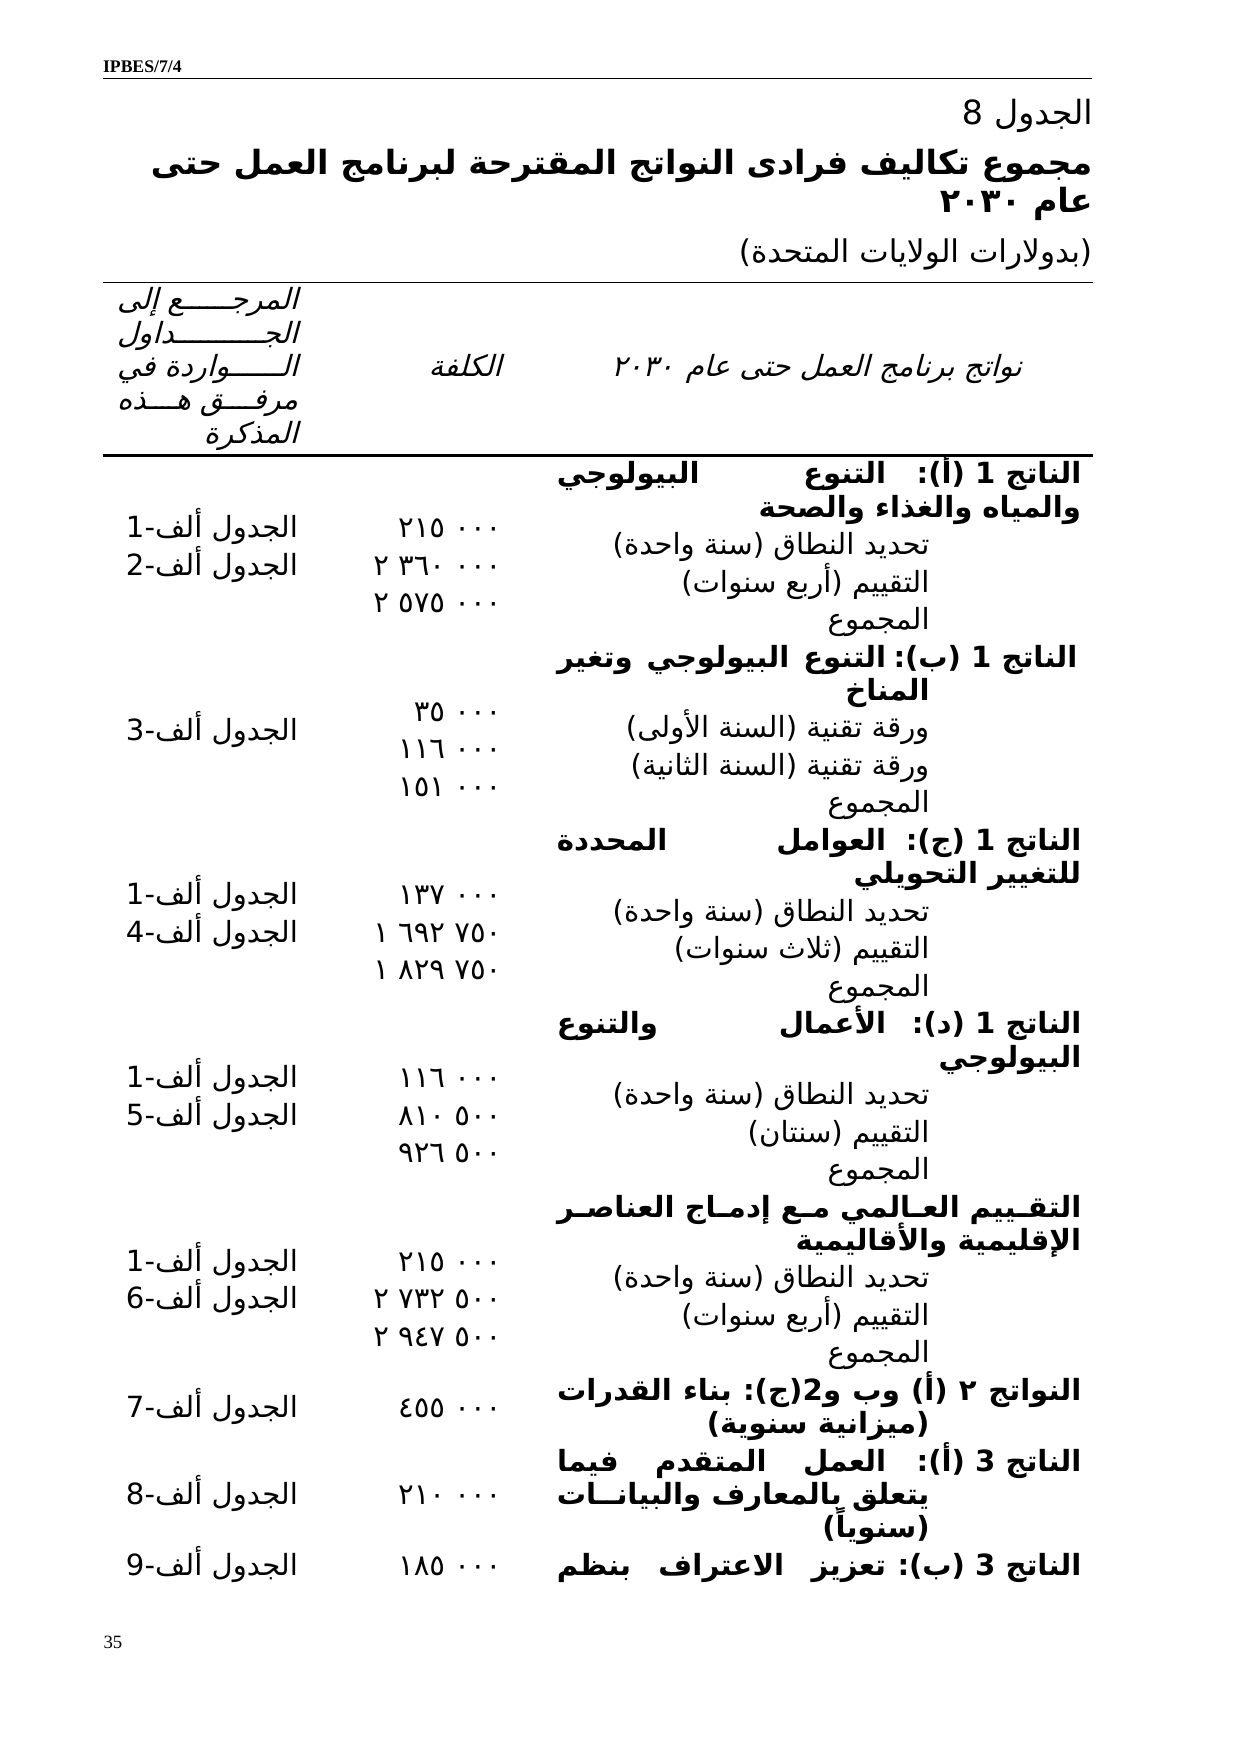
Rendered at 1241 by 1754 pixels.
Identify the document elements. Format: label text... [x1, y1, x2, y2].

table_header الكلفة [309, 283, 546, 454]
table_cell ٠٠٠ ٤٥٥ [309, 1374, 546, 1444]
table_cell ٠٠٠ ٢١٥ ٥٠٠ ٧٣٢ ٢ ٥٠٠ ٩٤٧ ٢ [309, 1190, 546, 1374]
table_cell الجدول ألف-8 [103, 1445, 309, 1549]
table_cell ٠٠٠ ١٨٥ [309, 1549, 546, 1586]
table_header نواتج برنامج العمل حتى عام ٢٠٣٠ [546, 283, 1092, 454]
table_cell ٠٠٠ ٢١٠ [309, 1445, 546, 1549]
table_cell الجدول ألف-7 [103, 1374, 309, 1444]
table_cell الجدول ألف-9 [103, 1549, 309, 1586]
table_cell الناتج 1 (أ): التنوع البيولوجي والمياه والغذاء والصحة تحديد النطاق (سنة واحدة) التقييم (أربع سنوات) المجموع [546, 457, 1092, 640]
text (بدولارات الولايات المتحدة) [103, 232, 1093, 269]
table_cell ٠٠٠ ١١٦ ٥٠٠ ٨١٠ ٥٠٠ ٩٢٦ [309, 1007, 546, 1190]
table_cell الجدول ألف-1 الجدول ألف-4 [103, 824, 309, 1007]
table_cell الجدول ألف-3 [103, 640, 309, 824]
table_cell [546, 1549, 1092, 1586]
table_cell الناتج 1 (ج): العوامل المحددة للتغيير التحويلي تحديد النطاق (سنة واحدة) التقييم (ثلاث سنوات) المجموع [546, 824, 1092, 1007]
table_cell الناتج 1 (د): الأعمال والتنوع البيولوجي تحديد النطاق (سنة واحدة) التقييم (سنتان) المجموع [546, 1007, 1092, 1190]
table_cell ٠٠٠ ٣٥ ٠٠٠ ١١٦ ٠٠٠ ١٥١ [309, 640, 546, 824]
text الجدول 8 [103, 94, 1092, 132]
table_cell ٠٠٠ ٢١٥ ٠٠٠ ٣٦٠ ٢ ٠٠٠ ٥٧٥ ٢ [309, 457, 546, 640]
table_cell الناتج 3 (أ): العمل المتقدم فيما يتعلق بالمعارف والبيانات (سنوياً) [546, 1445, 1092, 1549]
table_cell التقييم العالمي مع إدماج العناصر الإقليمية والأقاليمية تحديد النطاق (سنة واحدة) التقييم (أربع سنوات) المجموع [546, 1190, 1092, 1374]
table_cell الجدول ألف-1 الجدول ألف-6 [103, 1190, 309, 1374]
table_cell الناتج 1 (ب): التنوع البيولوجي وتغير المناخ ورقة تقنية (السنة الأولى) ورقة تقنية (السنة الثانية) المجموع [546, 640, 1092, 824]
table_cell الجدول ألف-1 الجدول ألف-2 [103, 457, 309, 640]
table_cell النواتج ٢ (أ) وب و2(ج): بناء القدرات (ميزانية سنوية) [546, 1374, 1092, 1444]
table_cell ٠٠٠ ١٣٧ ٧٥٠ ٦٩٢ ١ ٧٥٠ ٨٢٩ ١ [309, 824, 546, 1007]
table_header المرجع إلى الجداول الواردة في مرفق هذه المذكرة [103, 283, 309, 454]
text مجموع تكاليف فرادى النواتج المقترحة لبرنامج العمل حتى عام ٢٠٣٠ [103, 144, 1093, 219]
table_cell الجدول ألف-1 الجدول ألف-5 [103, 1007, 309, 1190]
